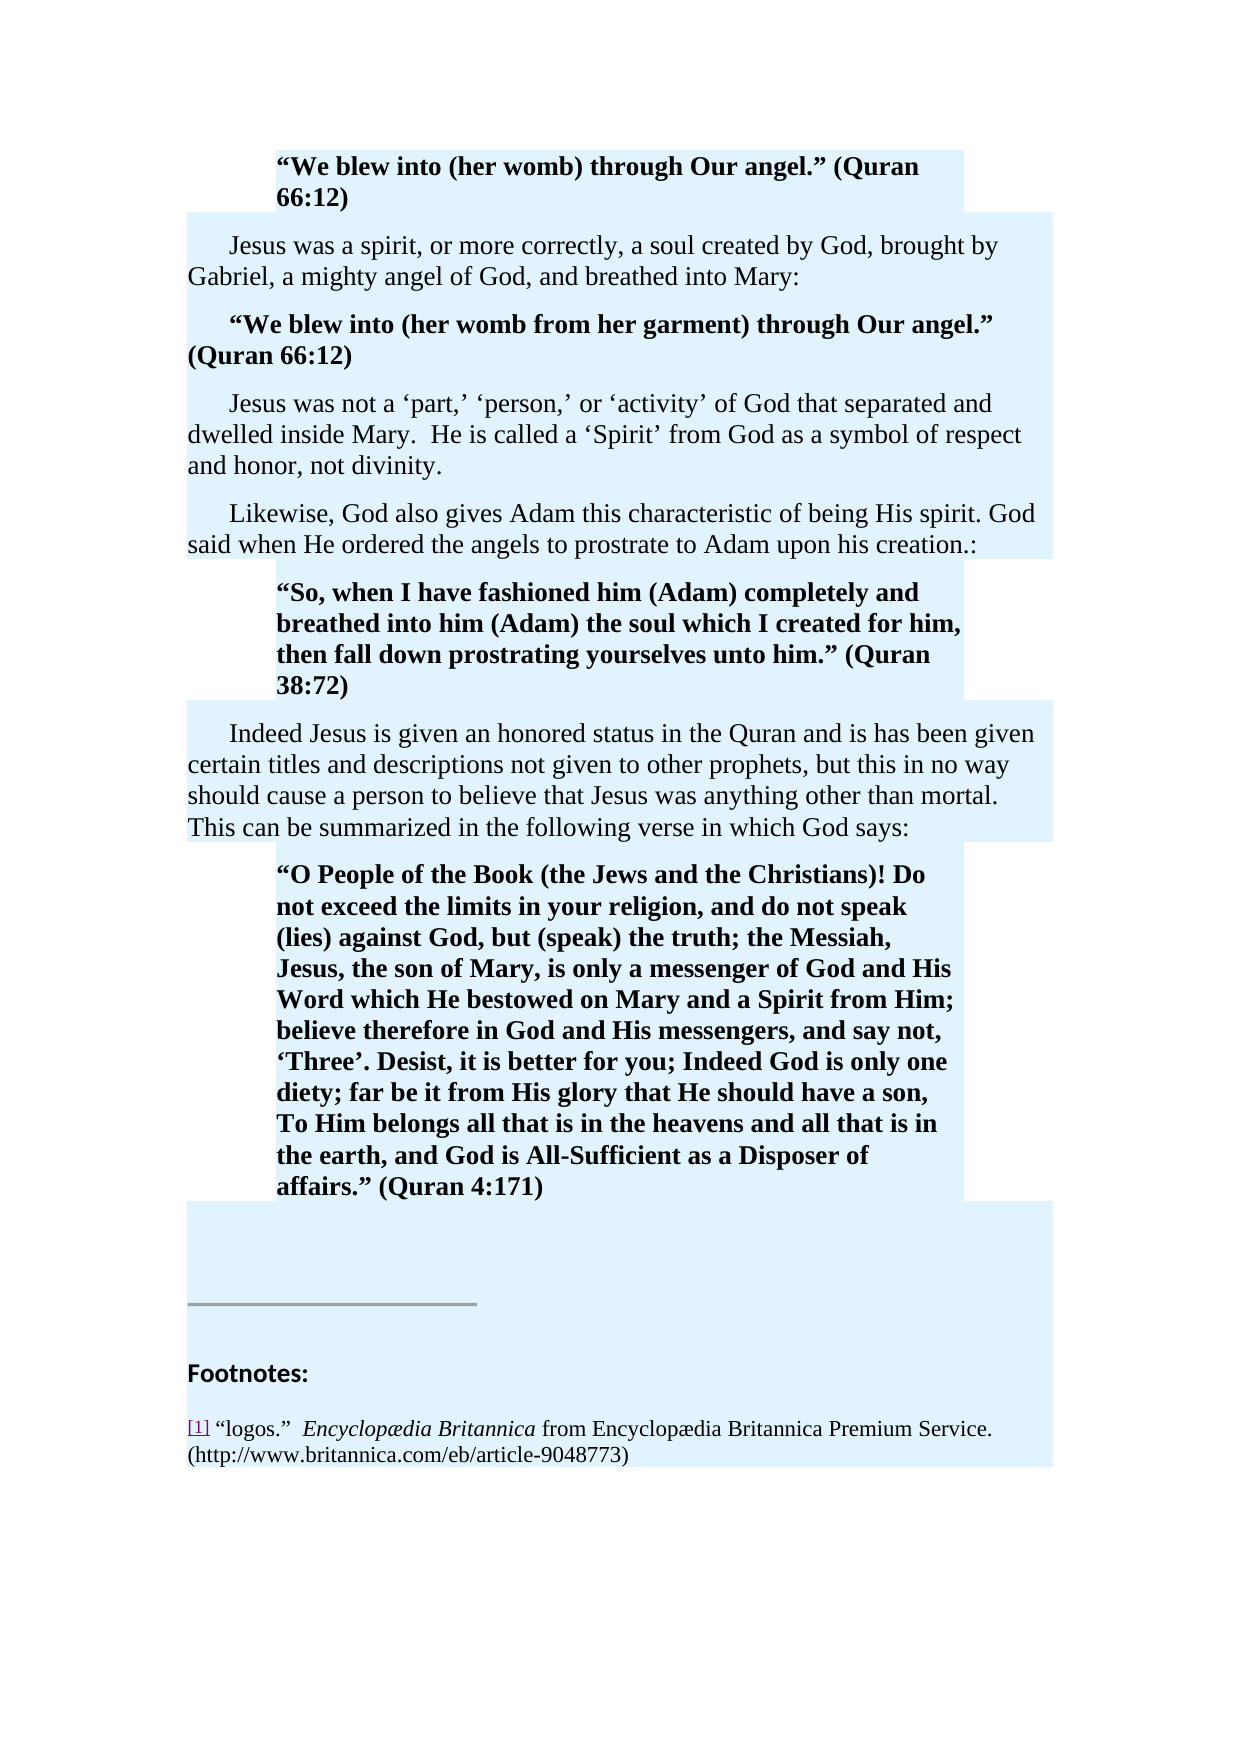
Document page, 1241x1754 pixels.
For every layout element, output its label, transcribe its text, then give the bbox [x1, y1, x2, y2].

text Jesus was a spirit, or more correctly, a soul created by God, brought by Gabriel, a mighty angel of God, and breathed into Mary: [187, 229, 1053, 291]
text “We blew into (her womb) through Our angel.” (Quran 66:12) [276, 150, 964, 212]
text “So, when I have fashioned him (Adam) completely and breathed into him (Adam) the soul which I created for him, then fall down prostrating yourselves unto him.” (Quran 38:72) [276, 576, 964, 701]
text “We blew into (her womb from her garment) through Our angel.” (Quran 66:12) [187, 308, 1053, 370]
text Indeed Jesus is given an honored status in the Quran and is has been given certain titles and descriptions not given to other prophets, but this in no way should cause a person to believe that Jesus was anything other than mortal. This can be summarized in the following verse in which God says: [187, 717, 1053, 842]
text Jesus was not a ‘part,’ ‘person,’ or ‘activity’ of God that separated and dwelled inside Mary. He is called a ‘Spirit’ from God as a symbol of respect and honor, not divinity. [187, 387, 1053, 480]
text [1] “logos.” Encyclopædia Britannica from Encyclopædia Britannica Premium Service. (http://www.britannica.com/eb/article-9048773) [187, 1415, 1053, 1467]
text “O People of the Book (the Jews and the Christians)! Do not exceed the limits in your religion, and do not speak (lies) against God, but (speak) the truth; the Messiah, Jesus, the son of Mary, is only a messenger of God and His Word which He bestowed on Mary and a Spirit from Him; believe therefore in God and His messengers, and say not, ‘Three’. Desist, it is better for you; Indeed God is only one diety; far be it from His glory that He should have a son, To Him belongs all that is in the heavens and all that is in the earth, and God is All-Sufficient as a Disposer of affairs.” (Quran 4:171) [276, 858, 964, 1201]
text Footnotes: [187, 1356, 1053, 1389]
text Likewise, God also gives Adam this characteristic of being His spirit. God said when He ordered the angels to prostrate to Adam upon his creation.: [187, 497, 1053, 559]
